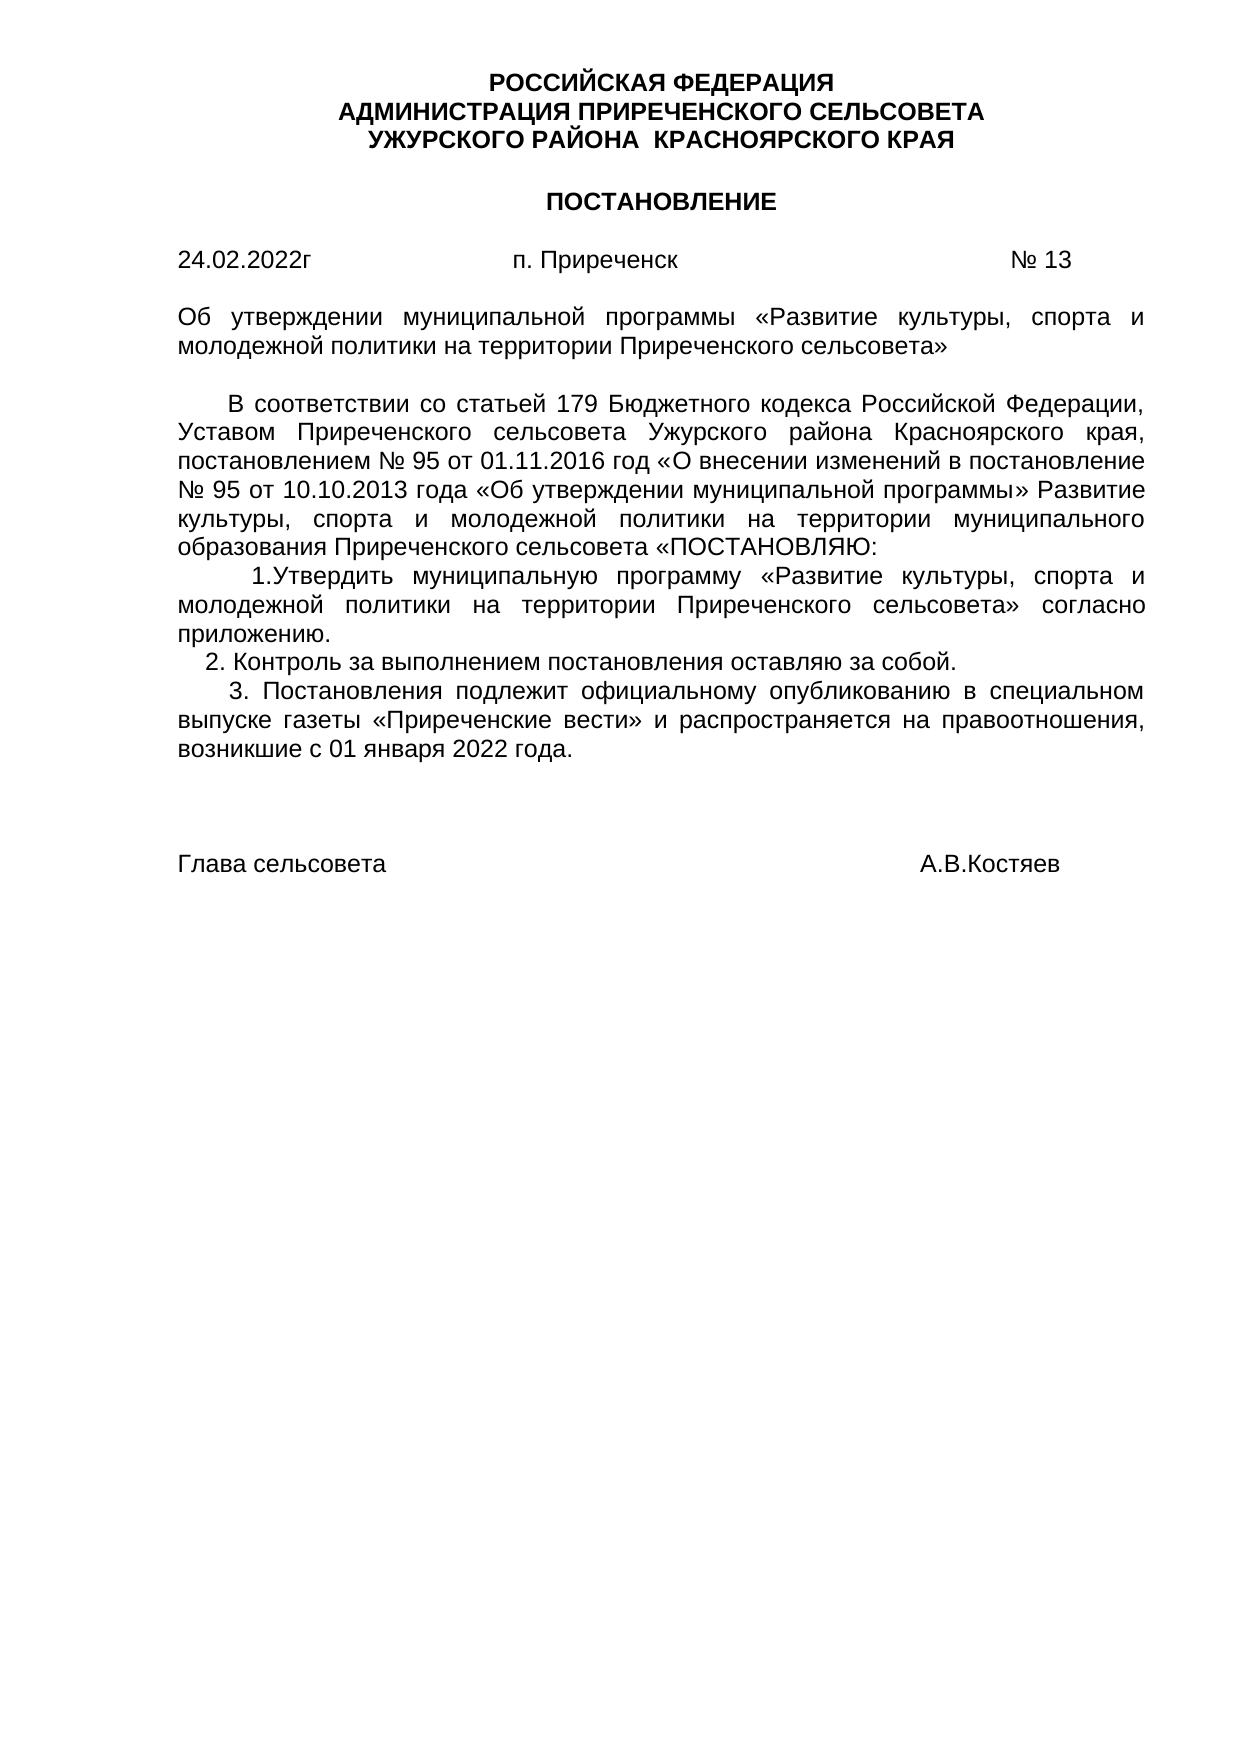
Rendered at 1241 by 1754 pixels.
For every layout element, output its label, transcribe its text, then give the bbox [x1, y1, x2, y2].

text 1.Утвердить муниципальную программу «Развитие культуры, спорта и молодежной политики на территории Приреченского сельсовета» согласно приложению. [177, 561, 1146, 647]
text 2. Контроль за выполнением постановления оставляю за собой. [177, 647, 1146, 676]
text АДМИНИСТРАЦИЯ ПРИРЕЧЕНСКОГО СЕЛЬСОВЕТА [177, 97, 1146, 126]
text 24.02.2022г п. Приреченск № 13 [177, 245, 1146, 273]
text РОССИЙСКАЯ ФЕДЕРАЦИЯ [177, 68, 1146, 97]
text Глава сельсовета А.В.Костяев [177, 848, 1146, 877]
text УЖУРСКОГО РАЙОНА КРАСНОЯРСКОГО КРАЯ [177, 126, 1146, 154]
text В соответствии со статьей 179 Бюджетного кодекса Российской Федерации, Уставом Приреченского сельсовета Ужурского района Красноярского края, постановлением № 95 от 01.11.2016 год «О внесении изменений в постановление № 95 от 10.10.2013 года «Об утверждении муниципальной программы» Развитие культуры, спорта и молодежной политики на территории муниципального образования Приреченского сельсовета «ПОСТАНОВЛЯЮ: [177, 388, 1146, 561]
text 3. Постановления подлежит официальному опубликованию в специальном выпуске газеты «Приреченские вести» и распространяется на правоотношения, возникшие с 01 января 2022 года. [177, 676, 1146, 762]
text ПОСТАНОВЛЕНИЕ [177, 187, 1146, 216]
text Об утверждении муниципальной программы «Развитие культуры, спорта и молодежной политики на территории Приреченского сельсовета» [177, 302, 1146, 360]
